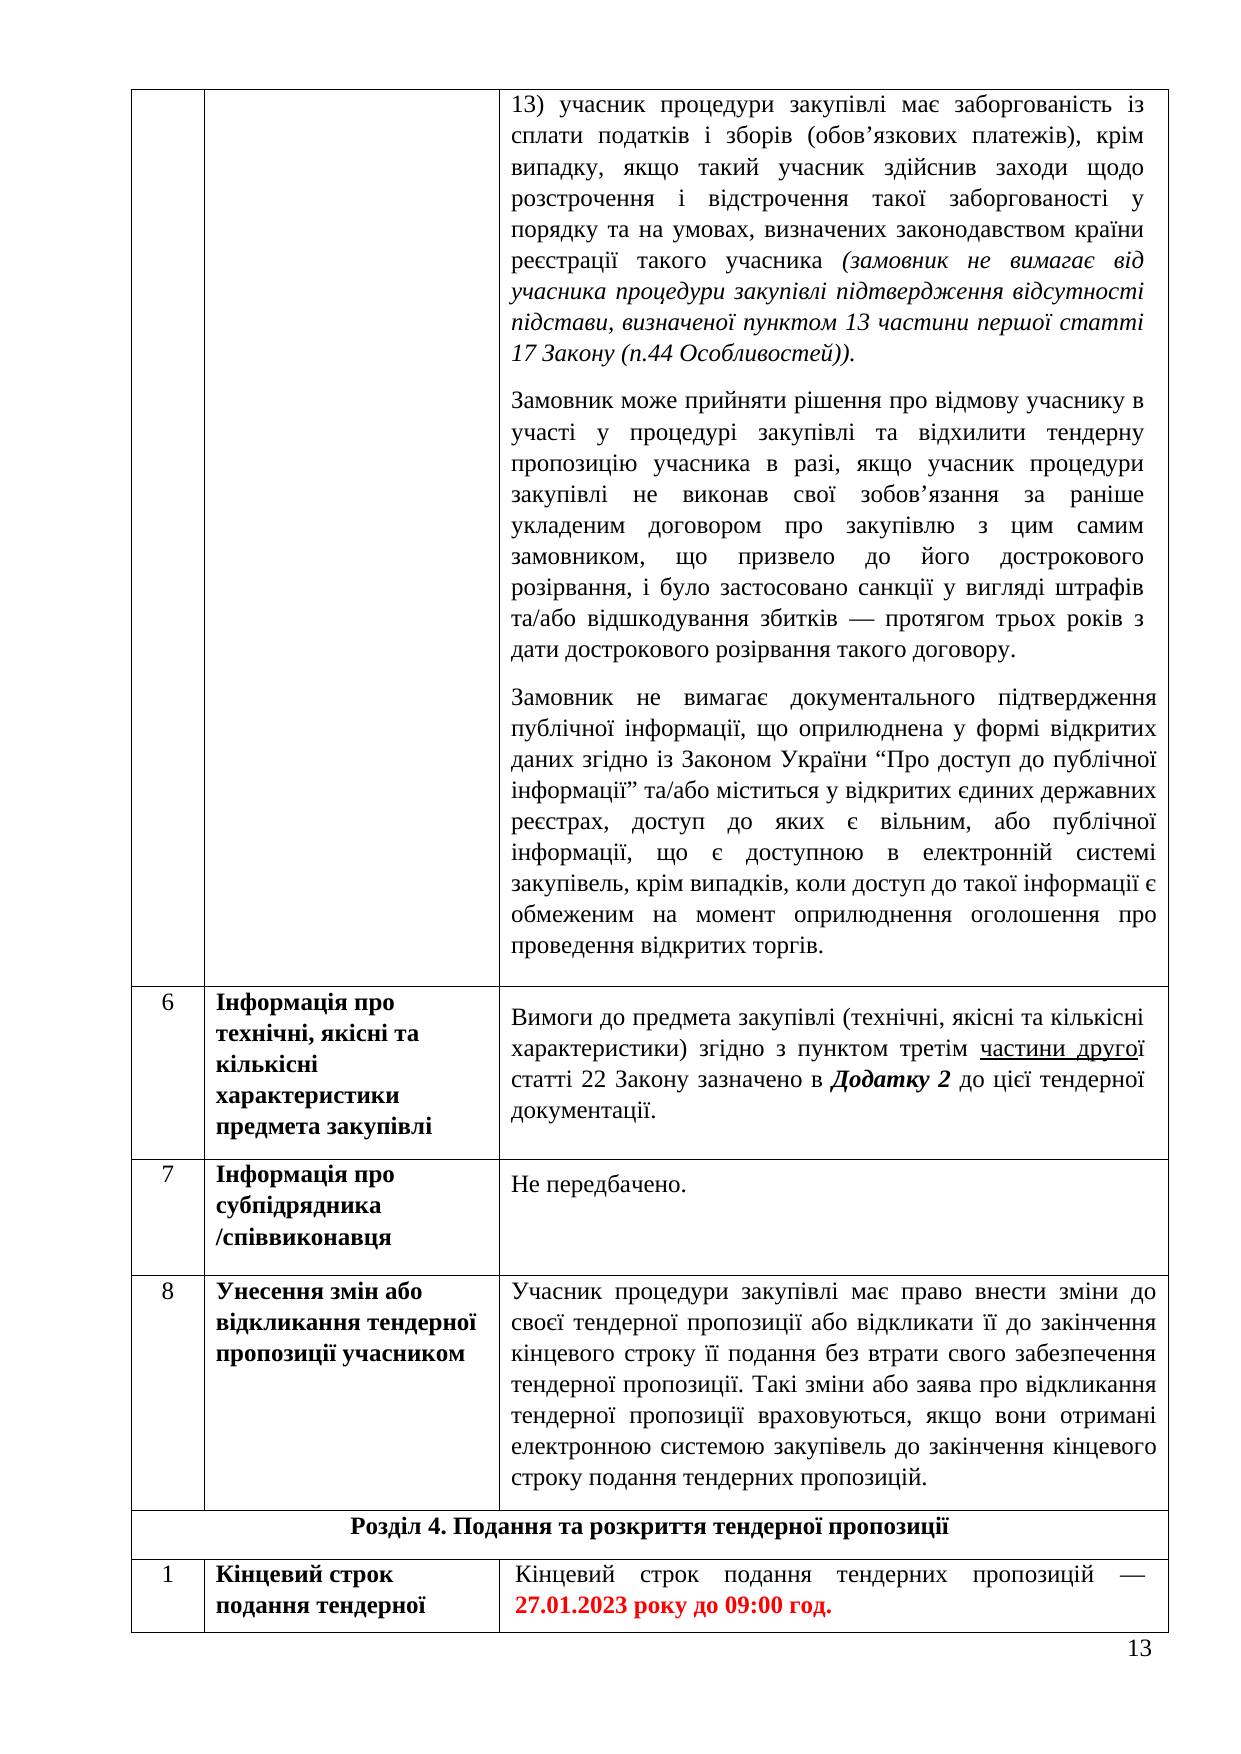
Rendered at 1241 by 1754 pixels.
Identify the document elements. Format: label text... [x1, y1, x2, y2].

table_cell 8 [132, 1276, 204, 1510]
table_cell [205, 90, 499, 986]
table_cell Розділ 4. Подання та розкриття тендерної пропозиції [132, 1511, 1168, 1558]
table_cell Інформація про технічні, якісні та кількісні характеристики предмета закупівлі [205, 987, 499, 1158]
table_cell 7 [132, 1160, 204, 1275]
table_cell 5 [132, 90, 204, 986]
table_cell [500, 90, 1168, 986]
table_cell 1 [132, 1560, 204, 1632]
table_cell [205, 1560, 499, 1632]
table_cell Учасник процедури закупівлі має право внести зміни до своєї тендерної пропозиції або відкликати її до закінчення кінцевого строку її подання без втрати свого забезпечення тендерної пропозиції. Такі зміни або заява про відкликання тендерної пропозиції враховуються, якщо вони отримані електронною системою закупівель до закінчення кінцевого строку подання тендерних пропозицій. [500, 1276, 1168, 1510]
table_cell Інформація про субпідрядника /співвиконавця [205, 1160, 499, 1275]
table_cell 6 [132, 987, 204, 1158]
table_cell Вимоги до предмета закупівлі (технічні, якісні та кількісні характеристики) згідно з пунктом третім частини другої статті 22 Закону зазначено в Додатку 2 до цієї тендерної документації. [500, 987, 1168, 1158]
table_cell Унесення змін або відкликання тендерної пропозиції учасником [205, 1276, 499, 1510]
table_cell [500, 1560, 1168, 1632]
table_cell Не передбачено. [500, 1160, 1168, 1275]
